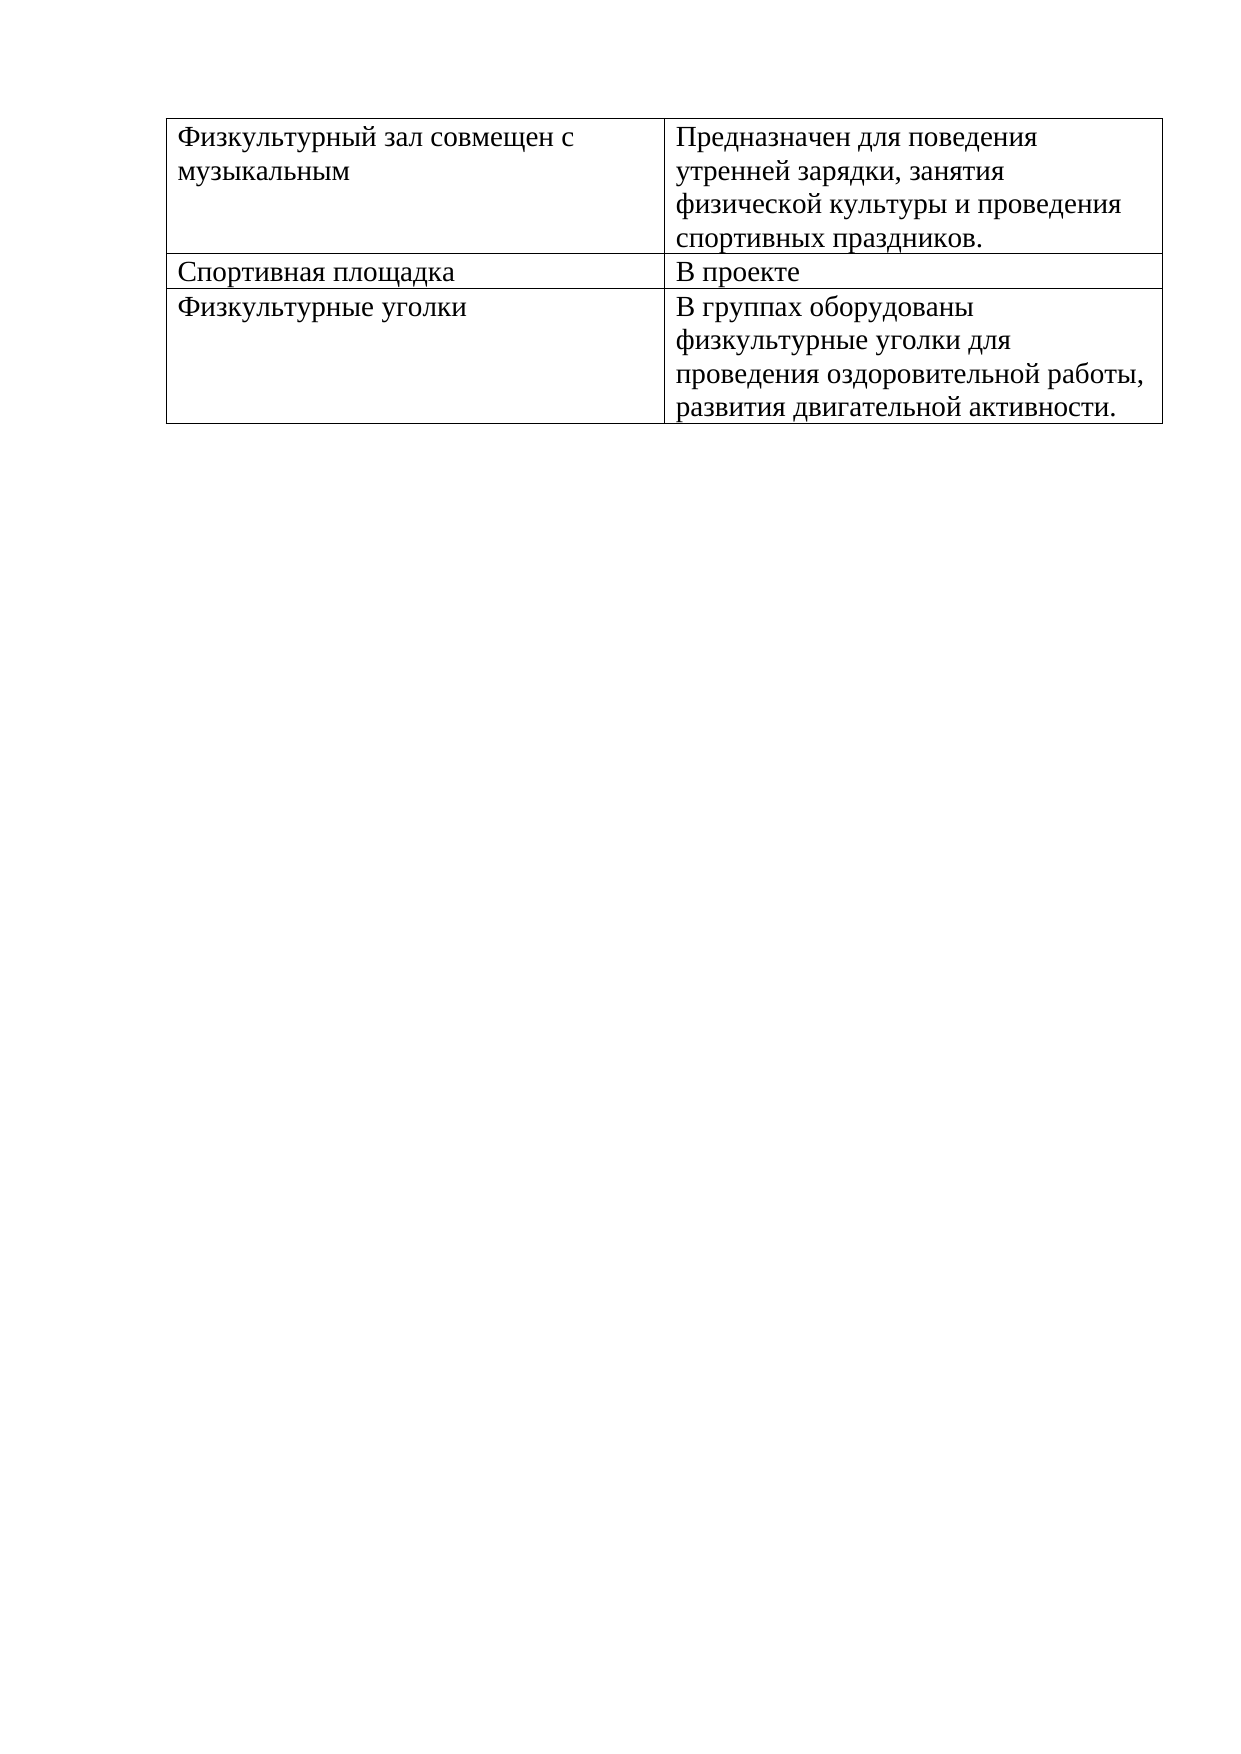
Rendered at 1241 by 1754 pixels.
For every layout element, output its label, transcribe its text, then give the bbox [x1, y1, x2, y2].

table_cell Физкультурные уголки [167, 289, 664, 423]
table_cell В проекте [665, 254, 1162, 288]
table_header Предназначен для поведения утренней зарядки, занятия физической культуры и проведения спортивных праздников. [665, 119, 1162, 253]
table_cell В группах оборудованы физкультурные уголки для проведения оздоровительной работы, развития двигательной активности. [665, 289, 1162, 423]
table_cell Спортивная площадка [167, 254, 664, 288]
table_header Физкультурный зал совмещен с музыкальным [167, 119, 664, 253]
